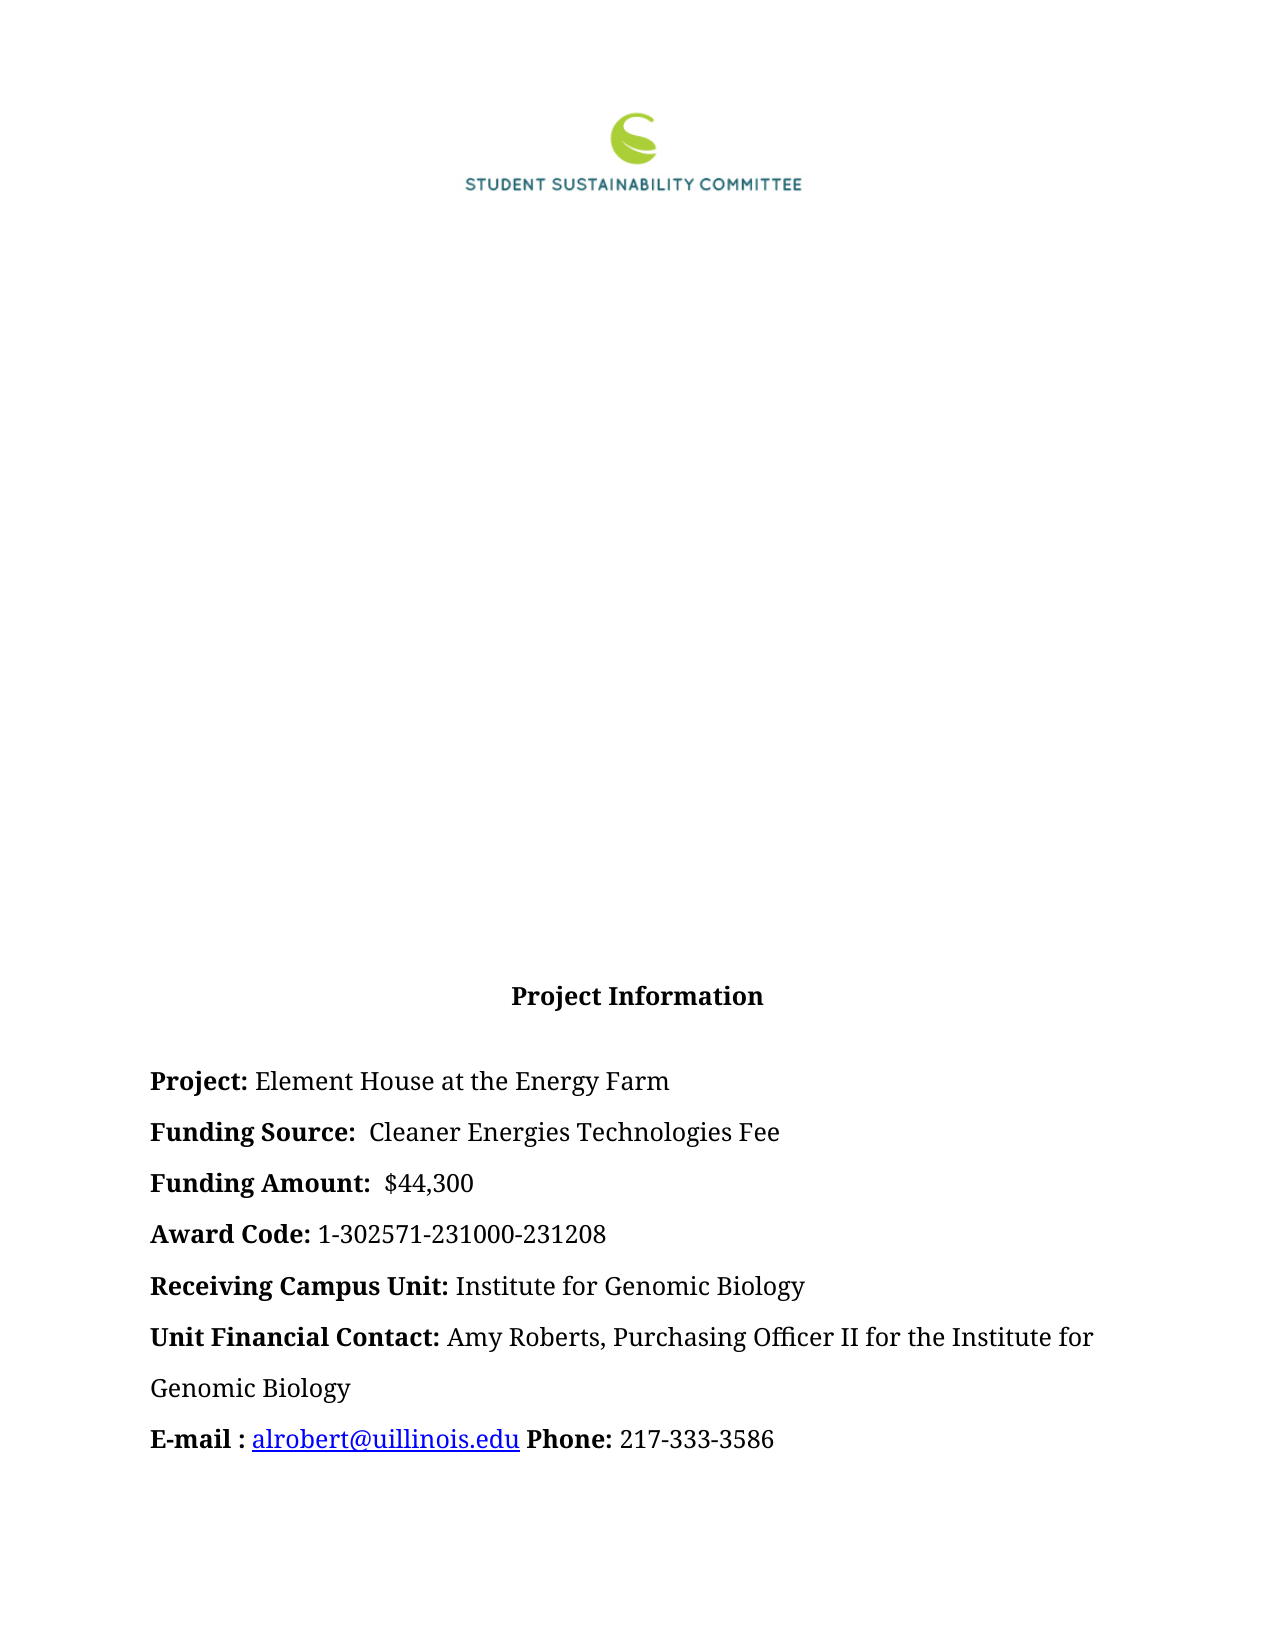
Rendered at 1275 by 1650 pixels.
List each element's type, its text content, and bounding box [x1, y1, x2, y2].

text Funding Amount: $44,300 [150, 1166, 1125, 1200]
text Receiving Campus Unit: Institute for Genomic Biology [150, 1268, 1125, 1302]
text Funding Source: Cleaner Energies Technologies Fee [150, 1115, 1125, 1149]
text Project Information [150, 979, 1125, 1013]
text E-mail : alrobert@uillinois.edu Phone: 217-333-3586 [150, 1421, 1125, 1455]
text Unit Financial Contact: Amy Roberts, Purchasing Officer II for the Institute for Genomic Biology [150, 1319, 1125, 1404]
picture [395, 75, 880, 230]
text Project: Element House at the Energy Farm [150, 1064, 1125, 1098]
text Award Code: 1-302571-231000-231208 [150, 1217, 1125, 1251]
